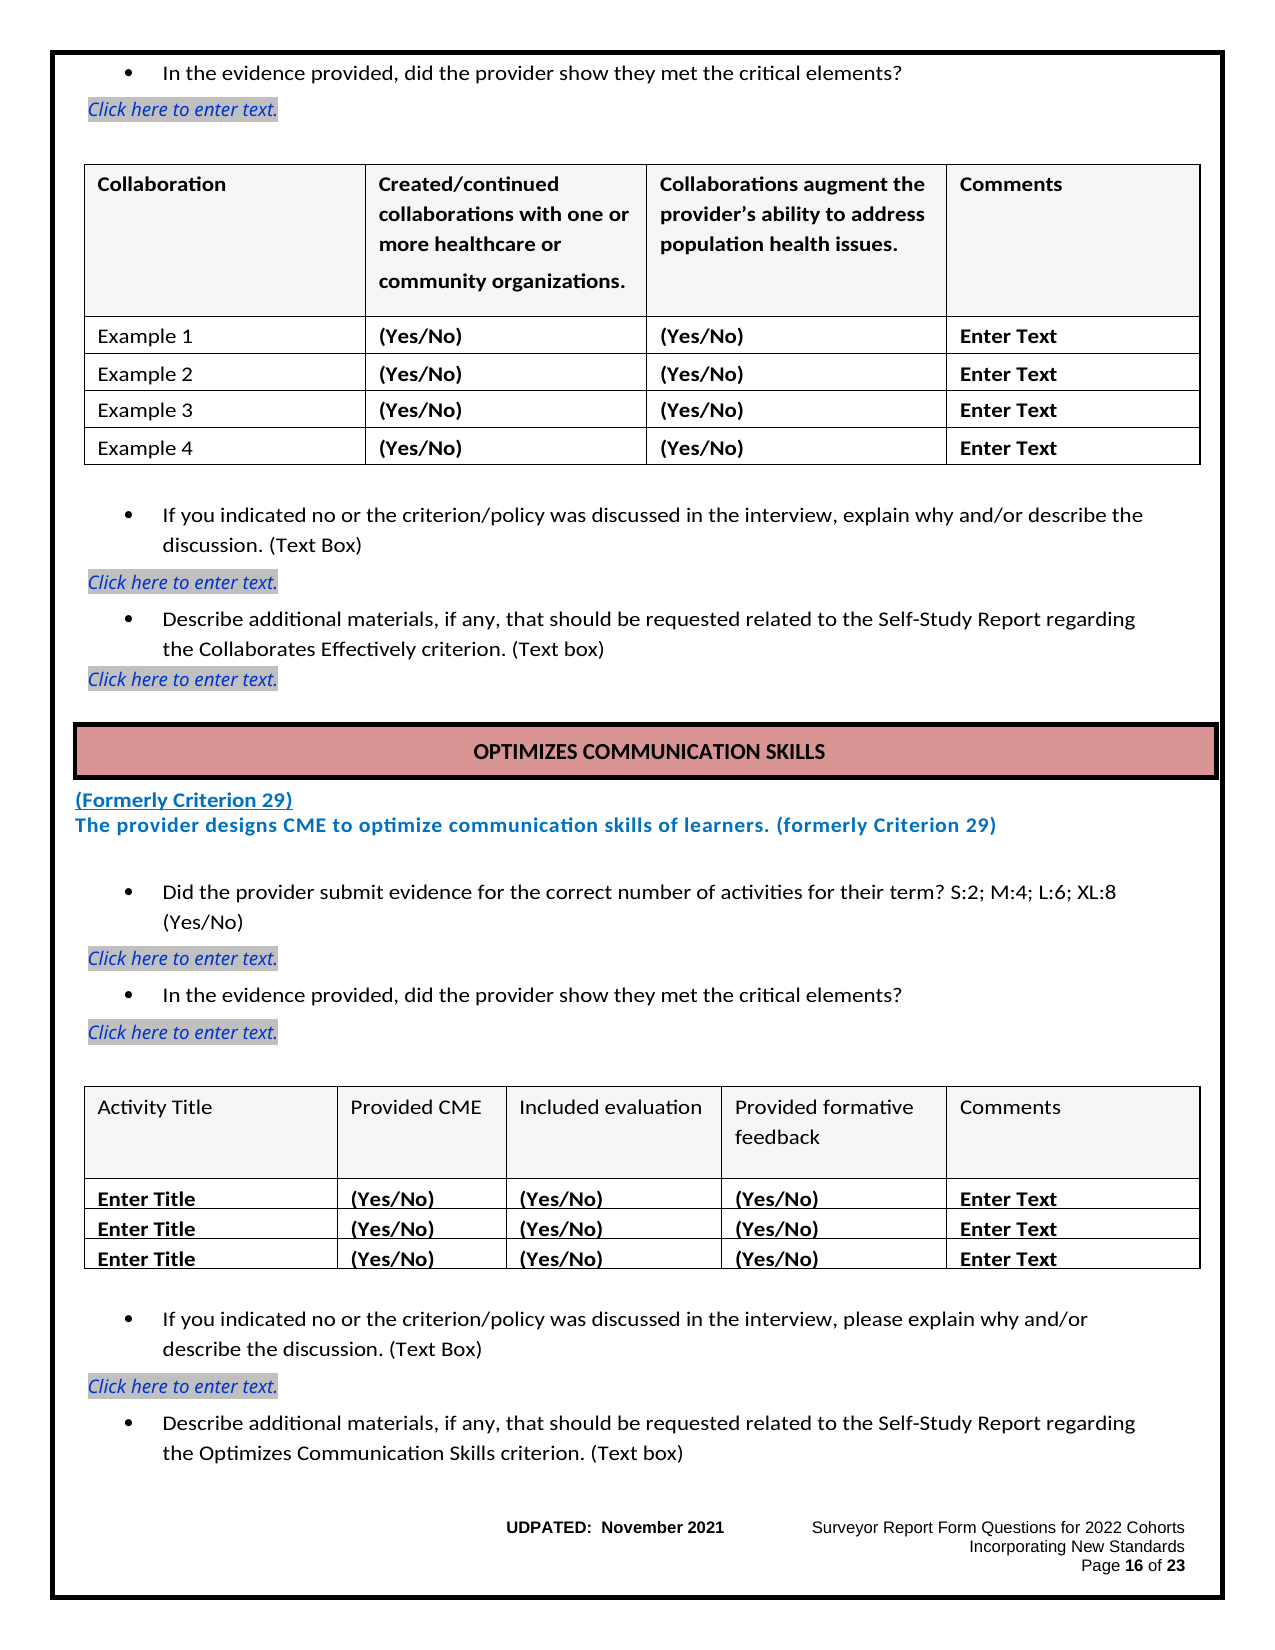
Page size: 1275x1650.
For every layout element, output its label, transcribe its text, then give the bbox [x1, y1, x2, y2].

list Describe additional materials, if any, that should be requested related to the Self-Study Report regarding the Optimizes Communication Skills criterion. (Text box) [125, 1410, 1172, 1466]
list If you indicated no or the criterion/policy was discussed in the interview, explain why and/or describe the discussion. (Text Box) [125, 502, 1172, 558]
table_cell (Yes/No) [647, 317, 946, 353]
table_cell (Yes/No) [722, 1179, 946, 1208]
text (Formerly Criterion 29) [75, 787, 1185, 812]
list If you indicated no or the criterion/policy was discussed in the interview, please explain why and/or describe the discussion. (Text Box) [125, 1307, 1172, 1362]
table_cell Enter Text [947, 317, 1199, 353]
table_cell Enter Text [947, 1209, 1199, 1238]
table_cell Enter Text [947, 354, 1199, 390]
table_header OPTIMIZES COMMUNICATION SKILLS [77, 727, 1214, 775]
table_cell (Yes/No) [338, 1239, 506, 1268]
table_header Created/continued collaborations with one or more healthcare or community organizations. [366, 165, 646, 316]
table_header Provided CME [338, 1087, 506, 1178]
table_cell Enter Text [947, 391, 1199, 427]
table_cell Enter Text [947, 1179, 1199, 1208]
list In the evidence provided, did the provider show they met the critical elements? [125, 983, 1172, 1008]
table_cell (Yes/No) [647, 428, 946, 464]
table_cell Enter Text [947, 428, 1199, 464]
table_header Activity Title [85, 1087, 337, 1178]
list Did the provider submit evidence for the correct number of activities for their term? S:2; M:4; L:6; XL:8 (Yes/No) [125, 879, 1172, 934]
table_cell Enter Title [85, 1239, 337, 1268]
table_cell (Yes/No) [366, 428, 646, 464]
table_cell Example 3 [85, 391, 365, 427]
table_header Comments [947, 165, 1199, 316]
table_cell Example 2 [85, 354, 365, 390]
table_cell (Yes/No) [366, 391, 646, 427]
table_cell (Yes/No) [338, 1179, 506, 1208]
table_cell Example 1 [85, 317, 365, 353]
table_header Comments [947, 1087, 1199, 1178]
table_cell (Yes/No) [722, 1239, 946, 1268]
table_cell (Yes/No) [507, 1209, 721, 1238]
table_cell (Yes/No) [507, 1179, 721, 1208]
table_cell (Yes/No) [647, 391, 946, 427]
table_cell (Yes/No) [507, 1239, 721, 1268]
table_cell (Yes/No) [366, 317, 646, 353]
list Describe additional materials, if any, that should be requested related to the Self-Study Report regarding the Collaborates Effectively criterion. (Text box) [125, 606, 1172, 661]
text The provider designs CME to optimize communication skills of learners. (formerly Criterion 29) [75, 812, 1171, 838]
table_cell (Yes/No) [647, 354, 946, 390]
table_cell (Yes/No) [338, 1209, 506, 1238]
table_cell (Yes/No) [722, 1209, 946, 1238]
table_cell Example 4 [85, 428, 365, 464]
table_header Collaboration [85, 165, 365, 316]
table_header Collaborations augment the provider’s ability to address population health issues. [647, 165, 946, 316]
table_header Provided formative feedback [722, 1087, 946, 1178]
list In the evidence provided, did the provider show they met the critical elements? [125, 60, 1172, 85]
table_cell Enter Title [85, 1209, 337, 1238]
table_cell Enter Title [85, 1179, 337, 1208]
table_cell Enter Text [947, 1239, 1199, 1268]
table_header Included evaluation [507, 1087, 721, 1178]
table_cell (Yes/No) [366, 354, 646, 390]
